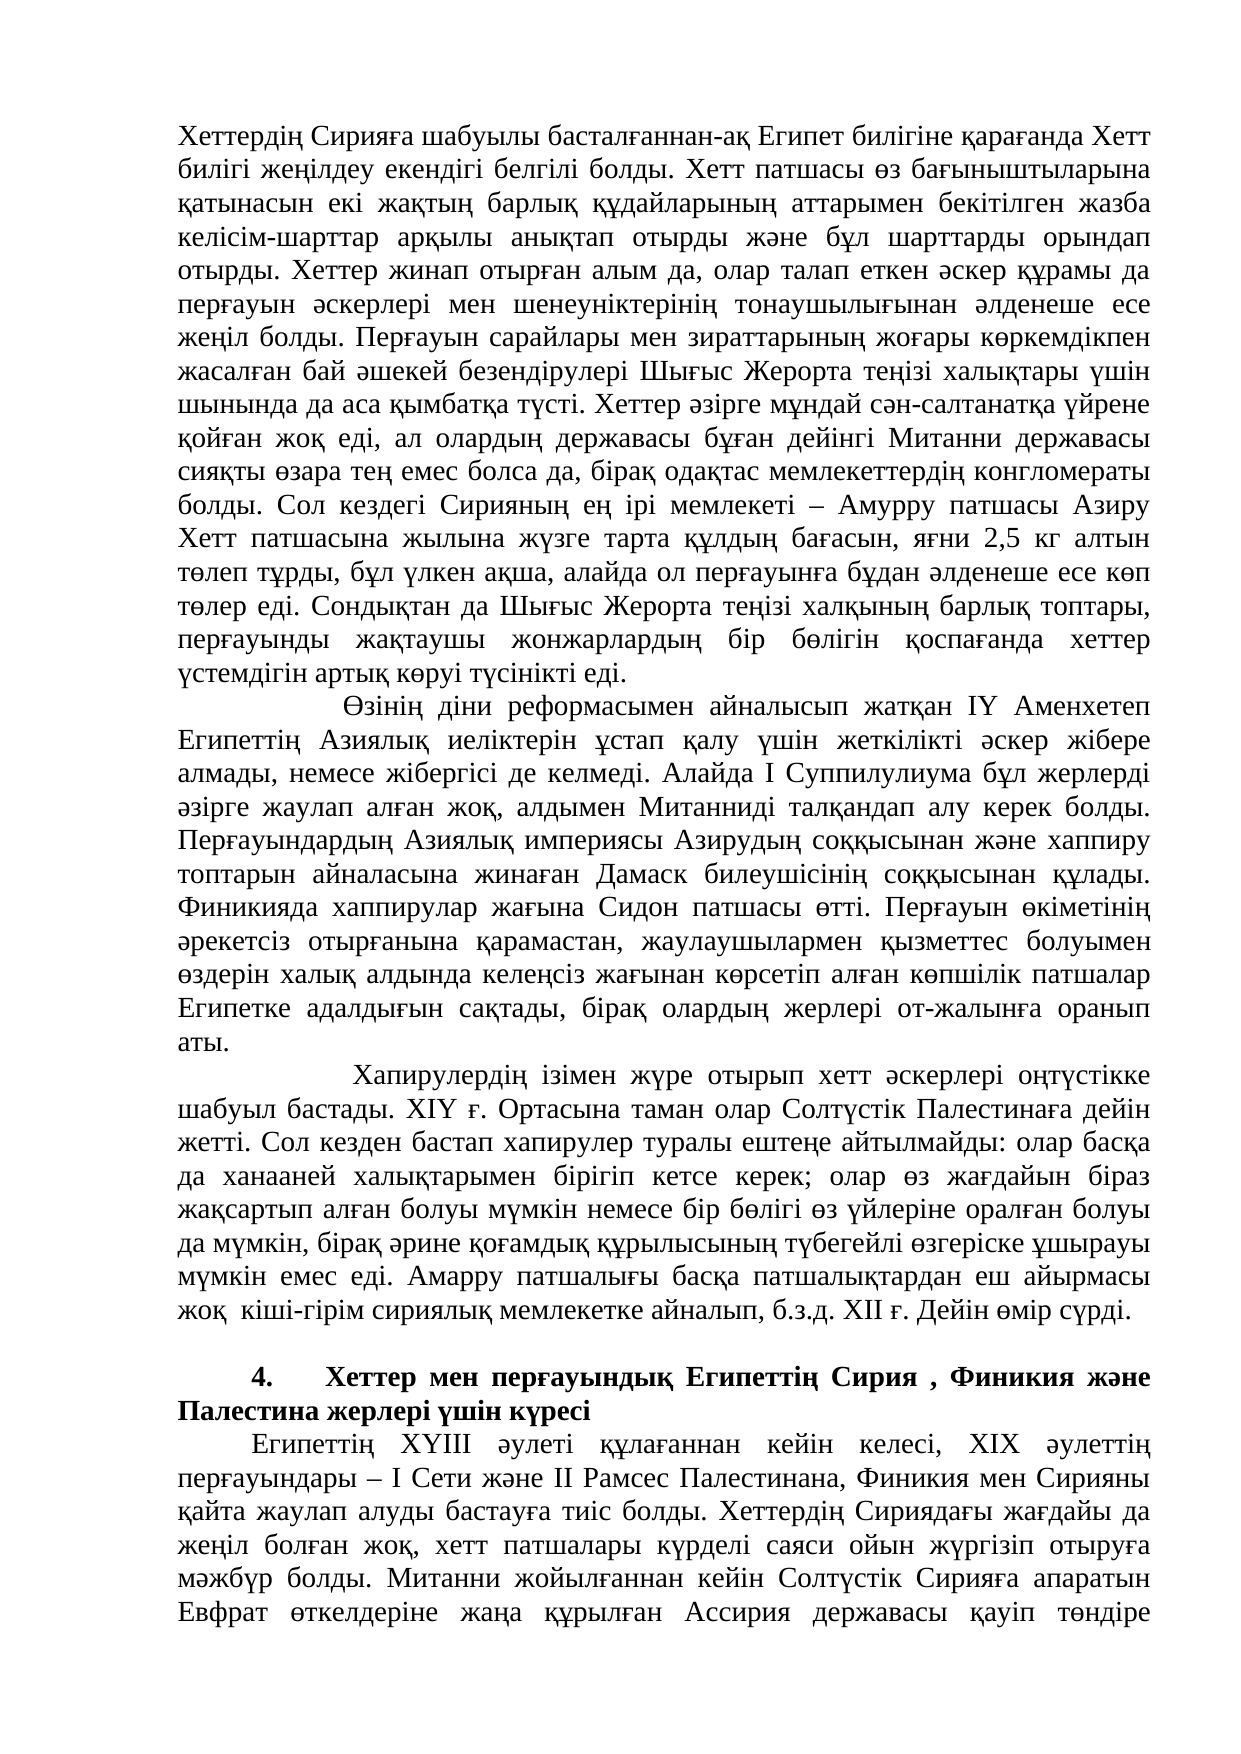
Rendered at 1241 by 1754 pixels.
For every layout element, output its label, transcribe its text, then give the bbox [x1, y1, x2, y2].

text Өзінің діни реформасымен айналысып жатқан ІҮ Аменхетеп Египеттің Азиялық иеліктерін ұстап қалу үшін жеткілікті әскер жібере алмады, немесе жібергісі де келмеді. Алайда І Суппилулиума бұл жерлерді әзірге жаулап алған жоқ, алдымен Митанниді талқандап алу керек болды. Перғауындардың Азиялық империясы Азирудың соққысынан және хаппиру топтарын айналасына жинаған Дамаск билеушісінің соққысынан құлады. Финикияда хаппирулар жағына Сидон патшасы өтті. Перғауын өкіметінің әрекетсіз отырғанына қарамастан, жаулаушылармен қызметтес болуымен өздерін халық алдында келеңсіз жағынан көрсетіп алған көпшілік патшалар Египетке адалдығын сақтады, бірақ олардың жерлері от-жалынға оранып аты. [177, 688, 1152, 1057]
text Хапирулердің ізімен жүре отырып хетт әскерлері оңтүстікке шабуыл бастады. ХІҮ ғ. Ортасына таман олар Солтүстік Палестинаға дейін жетті. Сол кезден бастап хапирулер туралы ештеңе айтылмайды: олар басқа да ханааней халықтарымен бірігіп кетсе керек; олар өз жағдайын біраз жақсартып алған болуы мүмкін немесе бір бөлігі өз үйлеріне оралған болуы да мүмкін, бірақ әрине қоғамдық құрылысының түбегейлі өзгеріске ұшырауы мүмкін емес еді. Амарру патшалығы басқа патшалықтардан еш айырмасы жоқ кіші-гірім сириялық мемлекетке айналып, б.з.д. ХІІ ғ. Дейін өмір сүрді. [177, 1057, 1152, 1326]
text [177, 1426, 1152, 1627]
list Хеттер мен перғауындық Египеттің Сирия , Финикия және Палестина жерлері үшін күресі [177, 1359, 1152, 1426]
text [177, 118, 1152, 688]
